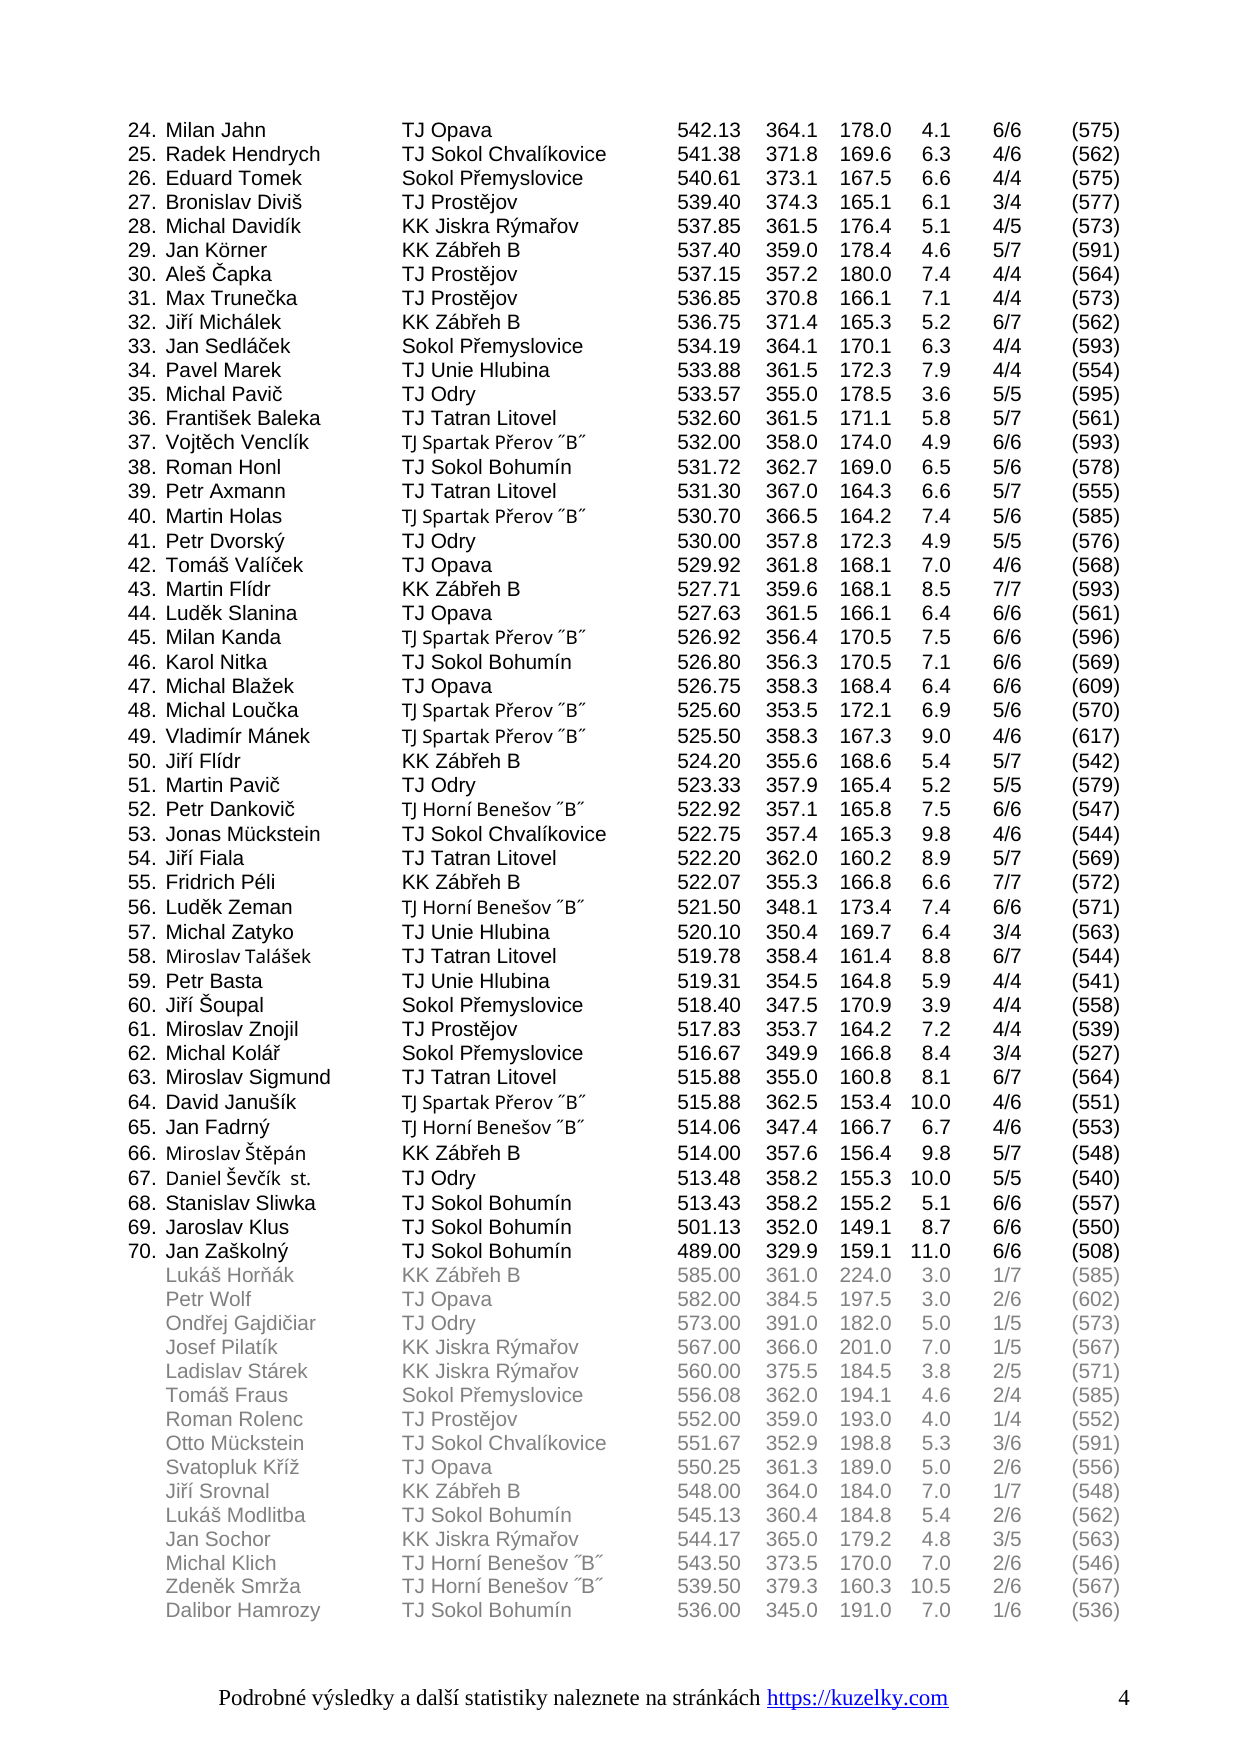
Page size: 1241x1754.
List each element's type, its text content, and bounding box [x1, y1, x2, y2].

text 25. Radek Hendrych TJ Sokol Chvalíkovice 541.38 371.8 169.6 6.3 4/6 (562) [106, 142, 1134, 166]
text 52. Petr Dankovič TJ Horní Benešov ˝B˝ 522.92 357.1 165.8 7.5 6/6 (547) [106, 797, 1134, 822]
text 37. Vojtěch Venclík TJ Spartak Přerov ˝B˝ 532.00 358.0 174.0 4.9 6/6 (593) [106, 429, 1134, 455]
text 38. Roman Honl TJ Sokol Bohumín 531.72 362.7 169.0 6.5 5/6 (578) [106, 455, 1134, 479]
text 39. Petr Axmann TJ Tatran Litovel 531.30 367.0 164.3 6.6 5/7 (555) [106, 479, 1134, 503]
text 26. Eduard Tomek Sokol Přemyslovice 540.61 373.1 167.5 6.6 4/4 (575) [106, 166, 1134, 190]
text 24. Milan Jahn TJ Opava 542.13 364.1 178.0 4.1 6/6 (575) [106, 118, 1134, 142]
text 29. Jan Körner KK Zábřeh B 537.40 359.0 178.4 4.6 5/7 (591) [106, 238, 1134, 262]
text 43. Martin Flídr KK Zábřeh B 527.71 359.6 168.1 8.5 7/7 (593) [106, 576, 1134, 600]
text 34. Pavel Marek TJ Unie Hlubina 533.88 361.5 172.3 7.9 4/4 (554) [106, 358, 1134, 382]
text 45. Milan Kanda TJ Spartak Přerov ˝B˝ 526.92 356.4 170.5 7.5 6/6 (596) [106, 624, 1134, 650]
text Otto Mückstein TJ Sokol Chvalíkovice 551.67 352.9 198.8 5.3 3/6 (591) [106, 1431, 1134, 1454]
text 57. Michal Zatyko TJ Unie Hlubina 520.10 350.4 169.7 6.4 3/4 (563) [106, 920, 1134, 944]
text 44. Luděk Slanina TJ Opava 527.63 361.5 166.1 6.4 6/6 (561) [106, 600, 1134, 624]
text Roman Rolenc TJ Prostějov 552.00 359.0 193.0 4.0 1/4 (552) [106, 1407, 1134, 1431]
text Jan Sochor KK Jiskra Rýmařov 544.17 365.0 179.2 4.8 3/5 (563) [106, 1526, 1134, 1550]
text 30. Aleš Čapka TJ Prostějov 537.15 357.2 180.0 7.4 4/4 (564) [106, 262, 1134, 286]
text 51. Martin Pavič TJ Odry 523.33 357.9 165.4 5.2 5/5 (579) [106, 773, 1134, 797]
text Zdeněk Smrža TJ Horní Benešov ˝B˝ 539.50 379.3 160.3 10.5 2/6 (567) [106, 1574, 1134, 1598]
text 64. David Janušík TJ Spartak Přerov ˝B˝ 515.88 362.5 153.4 10.0 4/6 (551) [106, 1089, 1134, 1114]
text 32. Jiří Michálek KK Zábřeh B 536.75 371.4 165.3 5.2 6/7 (562) [106, 310, 1134, 334]
text Svatopluk Kříž TJ Opava 550.25 361.3 189.0 5.0 2/6 (556) [106, 1454, 1134, 1478]
text Michal Klich TJ Horní Benešov ˝B˝ 543.50 373.5 170.0 7.0 2/6 (546) [106, 1550, 1134, 1574]
text 63. Miroslav Sigmund TJ Tatran Litovel 515.88 355.0 160.8 8.1 6/7 (564) [106, 1065, 1134, 1089]
text 70. Jan Zaškolný TJ Sokol Bohumín 489.00 329.9 159.1 11.0 6/6 (508) [106, 1239, 1134, 1263]
text 59. Petr Basta TJ Unie Hlubina 519.31 354.5 164.8 5.9 4/4 (541) [106, 969, 1134, 993]
text 69. Jaroslav Klus TJ Sokol Bohumín 501.13 352.0 149.1 8.7 6/6 (550) [106, 1215, 1134, 1239]
text 56. Luděk Zeman TJ Horní Benešov ˝B˝ 521.50 348.1 173.4 7.4 6/6 (571) [106, 894, 1134, 920]
text 60. Jiří Šoupal Sokol Přemyslovice 518.40 347.5 170.9 3.9 4/4 (558) [106, 993, 1134, 1017]
text 28. Michal Davidík KK Jiskra Rýmařov 537.85 361.5 176.4 5.1 4/5 (573) [106, 214, 1134, 238]
text 53. Jonas Mückstein TJ Sokol Chvalíkovice 522.75 357.4 165.3 9.8 4/6 (544) [106, 822, 1134, 846]
text Lukáš Horňák KK Zábřeh B 585.00 361.0 224.0 3.0 1/7 (585) [106, 1263, 1134, 1287]
text 36. František Baleka TJ Tatran Litovel 532.60 361.5 171.1 5.8 5/7 (561) [106, 406, 1134, 429]
text 54. Jiří Fiala TJ Tatran Litovel 522.20 362.0 160.2 8.9 5/7 (569) [106, 846, 1134, 870]
text 65. Jan Fadrný TJ Horní Benešov ˝B˝ 514.06 347.4 166.7 6.7 4/6 (553) [106, 1114, 1134, 1140]
text Ondřej Gajdičiar TJ Odry 573.00 391.0 182.0 5.0 1/5 (573) [106, 1311, 1134, 1335]
text 49. Vladimír Mánek TJ Spartak Přerov ˝B˝ 525.50 358.3 167.3 9.0 4/6 (617) [106, 723, 1134, 749]
text 31. Max Trunečka TJ Prostějov 536.85 370.8 166.1 7.1 4/4 (573) [106, 286, 1134, 310]
text 40. Martin Holas TJ Spartak Přerov ˝B˝ 530.70 366.5 164.2 7.4 5/6 (585) [106, 503, 1134, 528]
text 47. Michal Blažek TJ Opava 526.75 358.3 168.4 6.4 6/6 (609) [106, 674, 1134, 698]
text 42. Tomáš Valíček TJ Opava 529.92 361.8 168.1 7.0 4/6 (568) [106, 552, 1134, 576]
text 62. Michal Kolář Sokol Přemyslovice 516.67 349.9 166.8 8.4 3/4 (527) [106, 1041, 1134, 1065]
text 50. Jiří Flídr KK Zábřeh B 524.20 355.6 168.6 5.4 5/7 (542) [106, 749, 1134, 773]
text Dalibor Hamrozy TJ Sokol Bohumín 536.00 345.0 191.0 7.0 1/6 (536) [106, 1598, 1134, 1622]
text 48. Michal Loučka TJ Spartak Přerov ˝B˝ 525.60 353.5 172.1 6.9 5/6 (570) [106, 698, 1134, 723]
text Lukáš Modlitba TJ Sokol Bohumín 545.13 360.4 184.8 5.4 2/6 (562) [106, 1502, 1134, 1526]
text 68. Stanislav Sliwka TJ Sokol Bohumín 513.43 358.2 155.2 5.1 6/6 (557) [106, 1191, 1134, 1215]
text 58. Miroslav Talášek TJ Tatran Litovel 519.78 358.4 161.4 8.8 6/7 (544) [106, 944, 1134, 969]
text 33. Jan Sedláček Sokol Přemyslovice 534.19 364.1 170.1 6.3 4/4 (593) [106, 334, 1134, 358]
text 55. Fridrich Péli KK Zábřeh B 522.07 355.3 166.8 6.6 7/7 (572) [106, 870, 1134, 894]
text 61. Miroslav Znojil TJ Prostějov 517.83 353.7 164.2 7.2 4/4 (539) [106, 1017, 1134, 1041]
text 27. Bronislav Diviš TJ Prostějov 539.40 374.3 165.1 6.1 3/4 (577) [106, 190, 1134, 214]
text 66. Miroslav Štěpán KK Zábřeh B 514.00 357.6 156.4 9.8 5/7 (548) [106, 1140, 1134, 1166]
text 35. Michal Pavič TJ Odry 533.57 355.0 178.5 3.6 5/5 (595) [106, 382, 1134, 406]
text Josef Pilatík KK Jiskra Rýmařov 567.00 366.0 201.0 7.0 1/5 (567) [106, 1335, 1134, 1359]
text Ladislav Stárek KK Jiskra Rýmařov 560.00 375.5 184.5 3.8 2/5 (571) [106, 1359, 1134, 1383]
text Petr Wolf TJ Opava 582.00 384.5 197.5 3.0 2/6 (602) [106, 1287, 1134, 1311]
text Jiří Srovnal KK Zábřeh B 548.00 364.0 184.0 7.0 1/7 (548) [106, 1478, 1134, 1502]
text 67. Daniel Ševčík st. TJ Odry 513.48 358.2 155.3 10.0 5/5 (540) [106, 1166, 1134, 1191]
text 41. Petr Dvorský TJ Odry 530.00 357.8 172.3 4.9 5/5 (576) [106, 528, 1134, 552]
text Tomáš Fraus Sokol Přemyslovice 556.08 362.0 194.1 4.6 2/4 (585) [106, 1383, 1134, 1407]
text 46. Karol Nitka TJ Sokol Bohumín 526.80 356.3 170.5 7.1 6/6 (569) [106, 650, 1134, 674]
